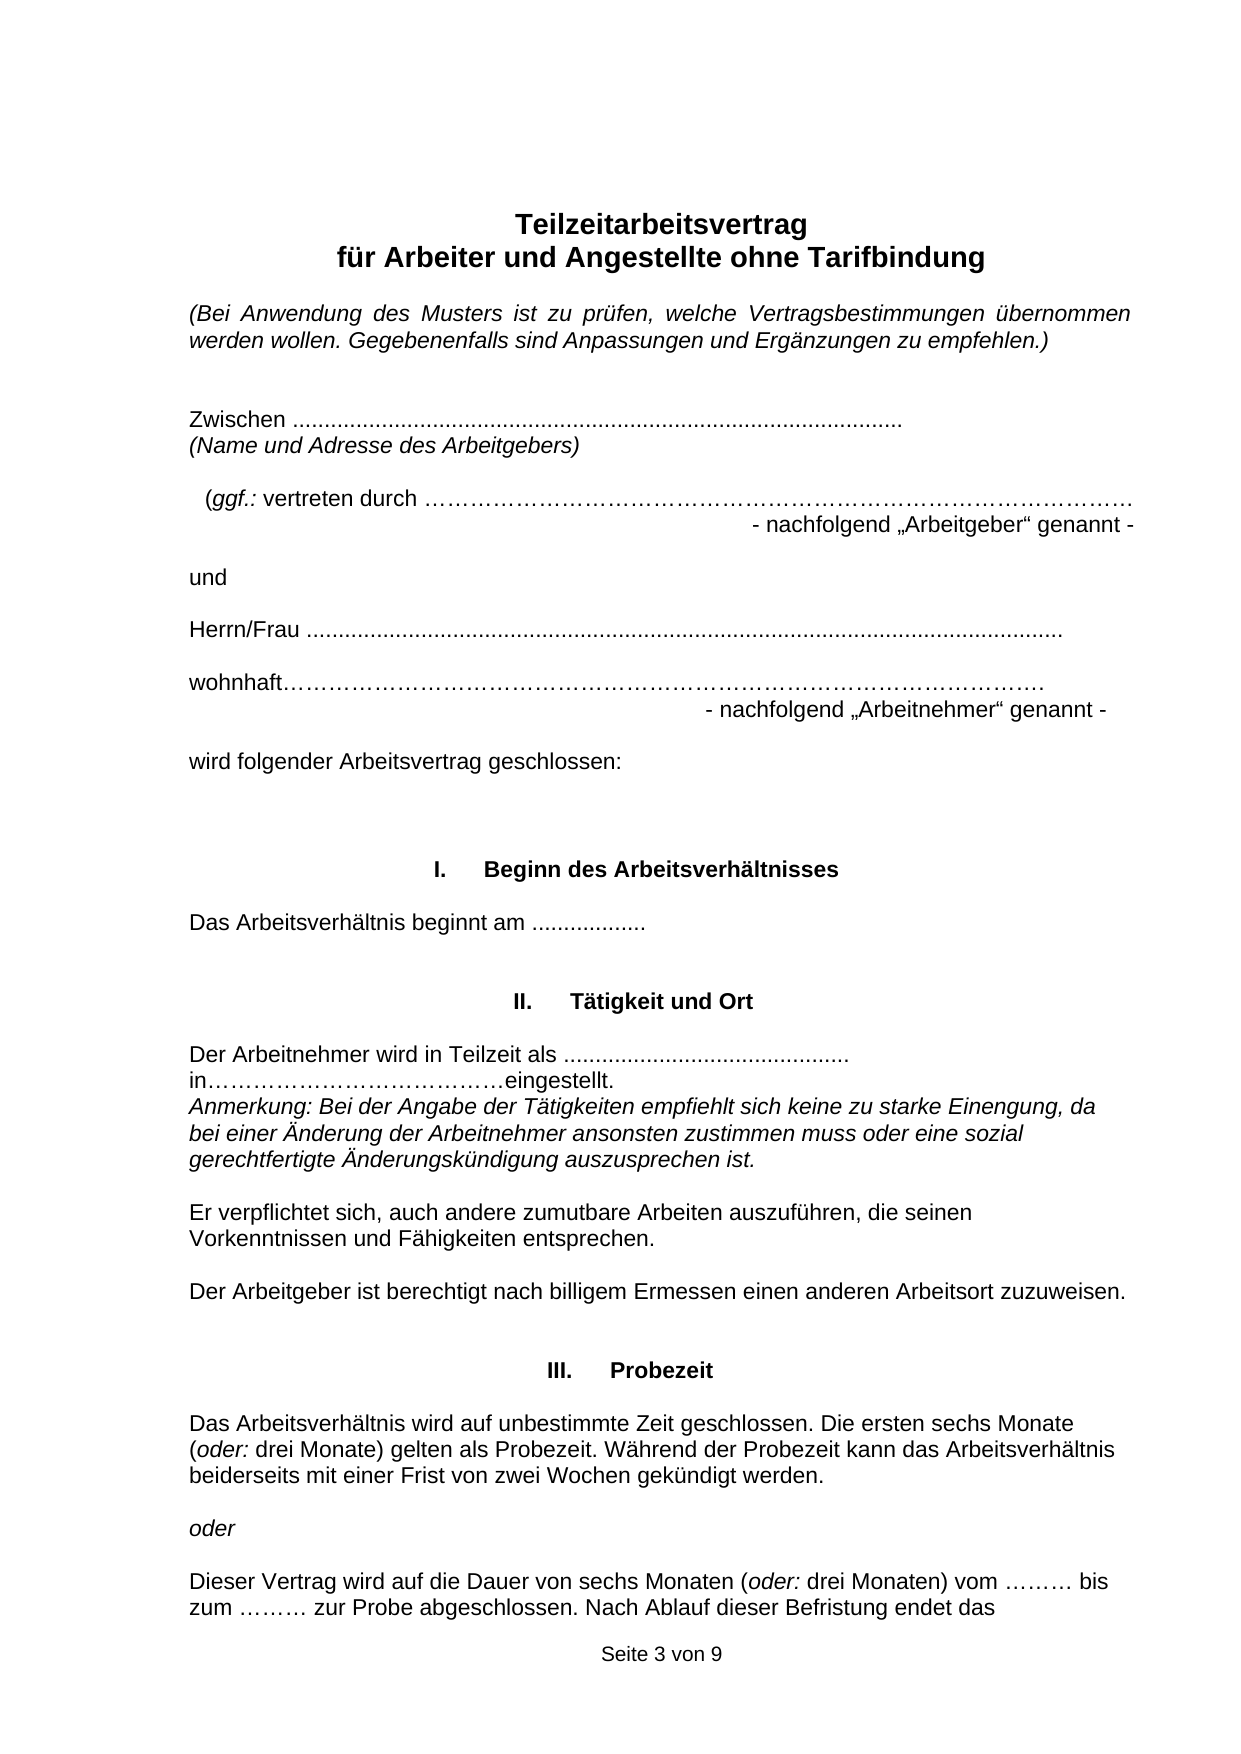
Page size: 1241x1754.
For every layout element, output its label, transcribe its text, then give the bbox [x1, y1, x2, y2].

text - nachfolgend „Arbeitnehmer“ genannt - [189, 696, 1134, 722]
list Tätigkeit und Ort [151, 988, 1134, 1014]
text Der Arbeitnehmer wird in Teilzeit als ............................................. in…………………………………eingestellt. [189, 1041, 1134, 1093]
text wird folgender Arbeitsvertrag geschlossen: [189, 748, 1134, 774]
subtitle Teilzeitarbeitsvertrag [189, 207, 1134, 240]
text Zwischen ................................................................................................ (Name und Adresse des Arbeitgebers) [189, 406, 1134, 485]
text (Bei Anwendung des Musters ist zu prüfen, welche Vertragsbestimmungen übernommen werden wollen. Gegebenenfalls sind Anpassungen und Ergänzungen zu empfehlen.) [189, 300, 1134, 353]
text Der Arbeitgeber ist berechtigt nach billigem Ermessen einen anderen Arbeitsort zuzuweisen. [189, 1278, 1134, 1304]
text Das Arbeitsverhältnis wird auf unbestimmte Zeit geschlossen. Die ersten sechs Monate (oder: drei Monate) gelten als Probezeit. Während der Probezeit kann das Arbeitsverhältnis beiderseits mit einer Frist von zwei Wochen gekündigt werden. [189, 1409, 1134, 1488]
subtitle für Arbeiter und Angestellte ohne Tarifbindung [189, 240, 1134, 274]
list Beginn des Arbeitsverhältnisses [151, 856, 1134, 882]
text Er verpflichtet sich, auch andere zumutbare Arbeiten auszuführen, die seinen Vorkenntnissen und Fähigkeiten entsprechen. [189, 1199, 1134, 1251]
text Das Arbeitsverhältnis beginnt am .................. [189, 909, 1134, 935]
text Herrn/Frau ....................................................................................................................... wohnhaft………………………………………………………………………………………. [189, 616, 1134, 696]
text oder [189, 1515, 1134, 1541]
text (ggf.: vertreten durch ………………………………………………………………………………… - nachfolgend „Arbeitgeber“ genannt - [189, 485, 1134, 537]
text und [189, 564, 1134, 590]
text Anmerkung: Bei der Angabe der Tätigkeiten empfiehlt sich keine zu starke Einengung, da bei einer Änderung der Arbeitnehmer ansonsten zustimmen muss oder eine sozial gerechtfertigte Änderungskündigung auszusprechen ist. [189, 1093, 1134, 1172]
list Probezeit [151, 1357, 1134, 1383]
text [189, 1568, 1134, 1620]
